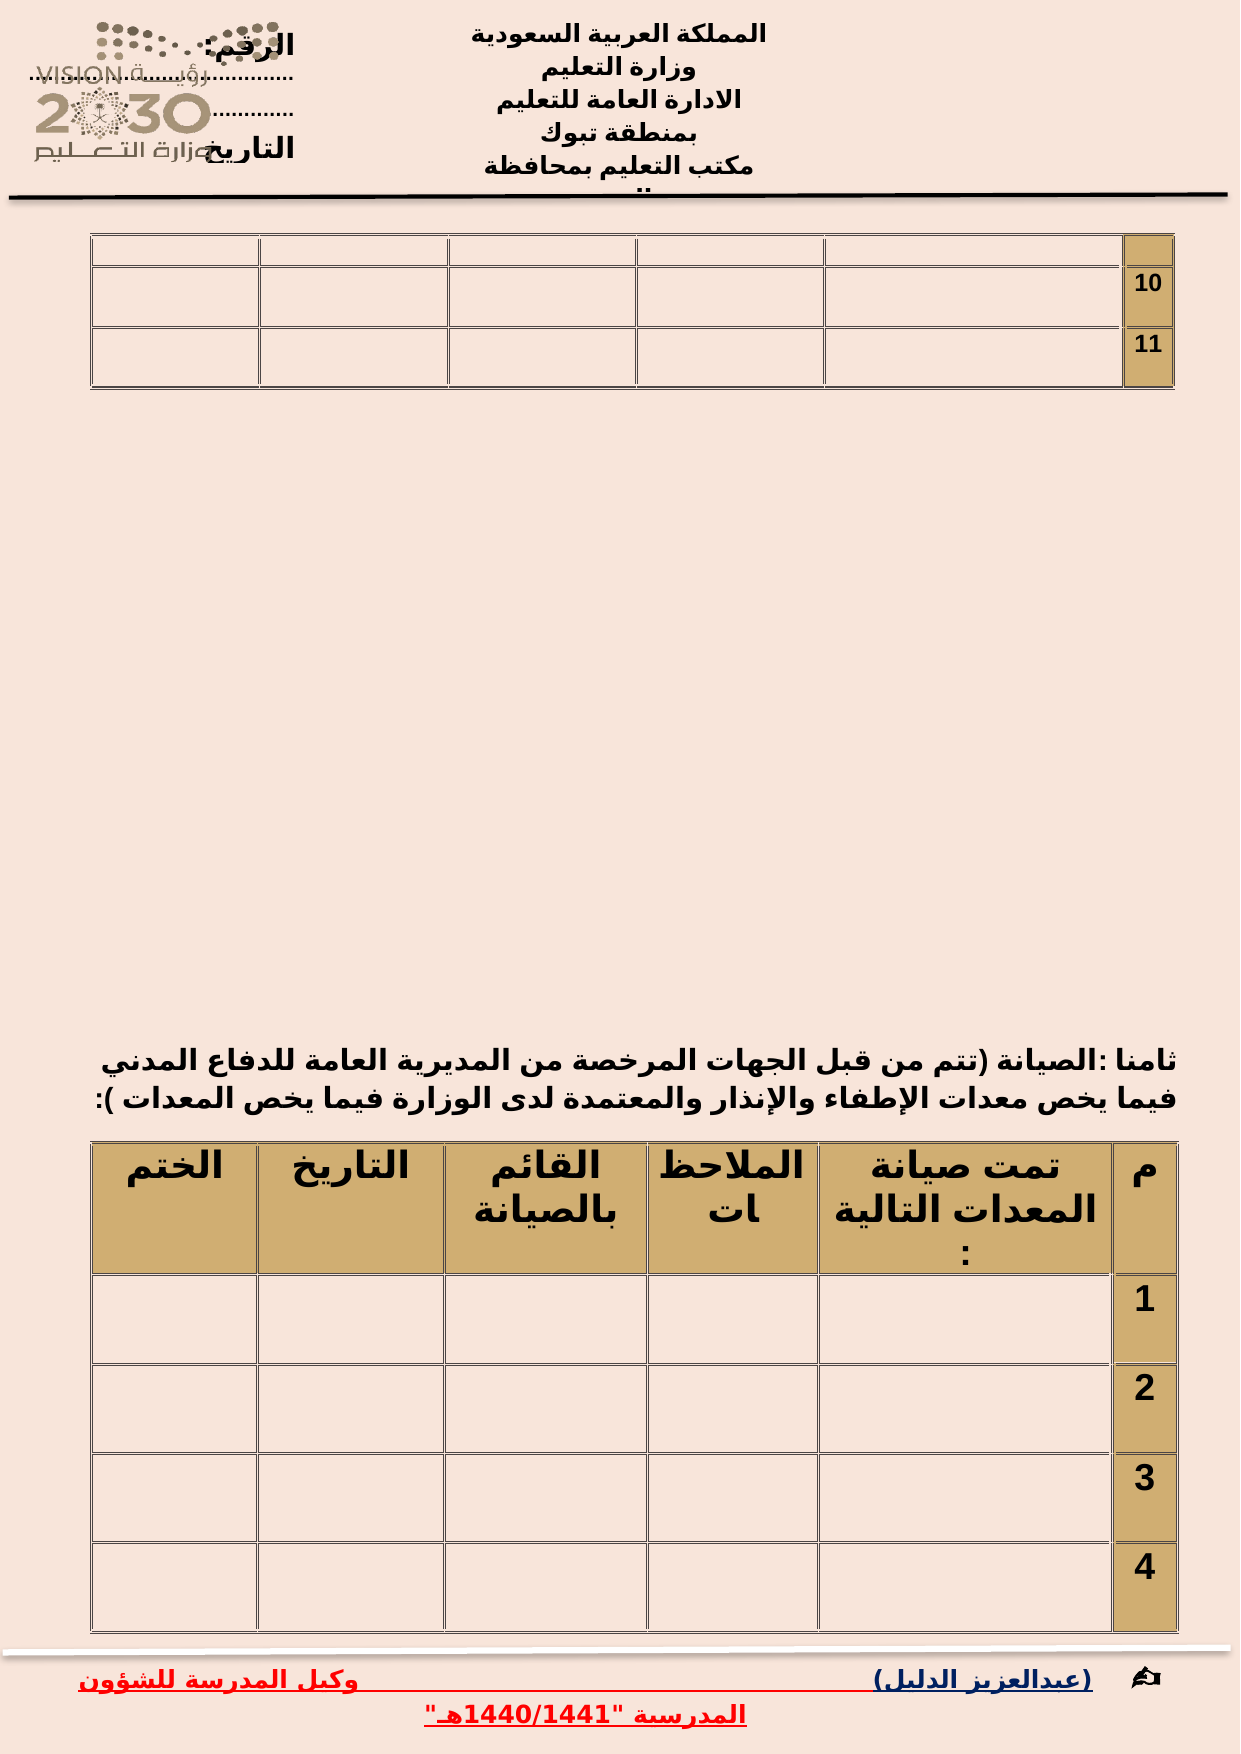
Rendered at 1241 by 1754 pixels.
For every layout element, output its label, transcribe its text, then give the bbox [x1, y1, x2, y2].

table_cell [446, 1455, 646, 1541]
table_cell [636, 326, 825, 386]
table_header م [1114, 1144, 1177, 1273]
table_cell 10 [1123, 265, 1174, 326]
table_cell [825, 265, 1123, 326]
table_cell [448, 329, 636, 386]
table_cell [260, 329, 448, 386]
table_cell [93, 1366, 256, 1452]
table_cell [93, 1455, 256, 1541]
table_cell 4 [1113, 1541, 1177, 1631]
table_cell 2 [1114, 1363, 1176, 1452]
table_cell [446, 1276, 646, 1362]
table_cell [820, 1452, 1111, 1541]
table_header التاريخ [258, 1144, 444, 1273]
table_cell [825, 326, 1122, 386]
table_cell 3 [1114, 1452, 1176, 1541]
table_cell 1 [1113, 1273, 1177, 1362]
table_header الختم [92, 1142, 258, 1273]
table_header القائم بالصيانة [444, 1144, 647, 1273]
table_cell [648, 1544, 818, 1631]
table_cell [259, 1366, 443, 1452]
table_cell [92, 1541, 258, 1631]
table_cell [450, 268, 635, 326]
table_cell [93, 1276, 256, 1362]
table_cell [649, 1366, 817, 1452]
table_cell [258, 1544, 444, 1631]
table_header الملاحظات [648, 1144, 818, 1273]
table_cell [819, 1541, 1113, 1631]
table_cell [446, 1366, 646, 1452]
table_cell 11 [1125, 326, 1174, 386]
table_cell [638, 268, 823, 326]
table_cell 9 [1123, 234, 1174, 265]
table_cell [92, 329, 259, 386]
table_cell [444, 1544, 647, 1631]
table_cell [93, 268, 258, 326]
table_cell [649, 1276, 817, 1362]
text ثامنا :الصيانة (تتم من قبل الجهات المرخصة من المديرية العامة للدفاع المدني فيما يخص معدات الإطفاء والإنذار والمعتمدة لدى الوزارة فيما يخص المعدات ): [59, 1043, 1179, 1115]
table_cell [819, 1273, 1113, 1362]
table_cell [259, 1455, 443, 1541]
table_cell [259, 1276, 443, 1362]
table_cell [825, 236, 1122, 265]
table_cell [261, 268, 447, 326]
table_cell [92, 236, 259, 265]
table_cell [649, 1455, 817, 1541]
table_header تمت صيانة المعدات التالية : [819, 1144, 1111, 1273]
table_cell [260, 236, 448, 265]
table_cell [636, 234, 825, 265]
table_cell [448, 236, 636, 265]
table_cell [820, 1363, 1111, 1452]
